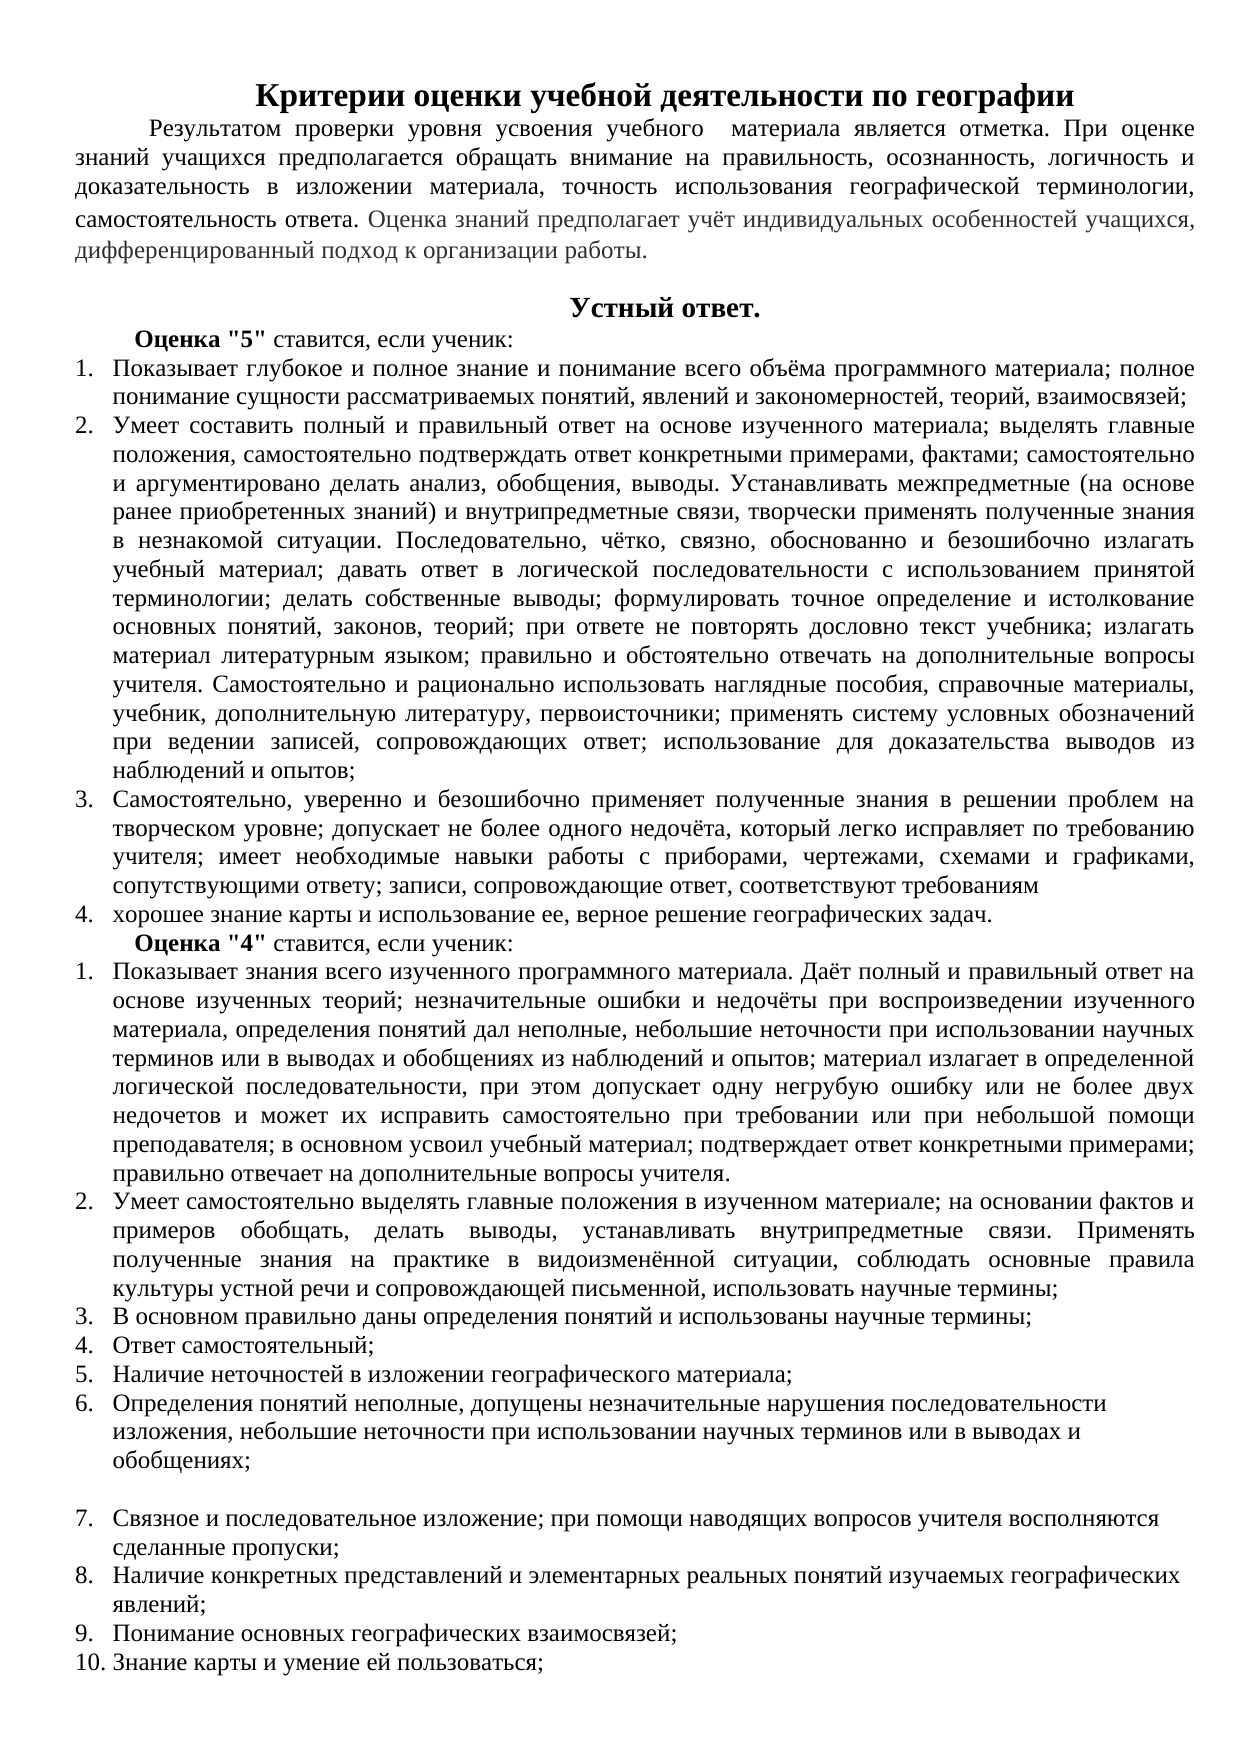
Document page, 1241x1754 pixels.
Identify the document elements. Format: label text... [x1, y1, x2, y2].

list Наличие неточностей в изложении географического материала; [75, 1359, 1196, 1388]
text Результатом проверки уровня усвоения учебного материала является отметка. При оценке знаний учащихся предполагается обращать внимание на правильность, осознанность, логичность и доказательность в изложении материала, точность использования географической терминологии, самостоятельность ответа. Оценка знаний предполагает учёт индивидуальных особенностей учащихся, дифференцированный подход к организации работы. [75, 113, 1196, 264]
list Ответ самостоятельный; [75, 1330, 1196, 1359]
text Критерии оценки учебной деятельности по географии [75, 75, 1196, 113]
list Знание карты и умение ей пользоваться; [75, 1647, 1196, 1676]
list Связное и последовательное изложение; при помощи наводящих вопросов учителя восполняются сделанные пропуски; [75, 1503, 1196, 1561]
list Показывает знания всего изученного программного материала. Даёт полный и правильный ответ на основе изученных теорий; незначительные ошибки и недочёты при воспроизведении изученного материала, определения понятий дал неполные, небольшие неточности при использовании научных терминов или в выводах и обобщениях из наблюдений и опытов; материал излагает в определенной логической последовательности, при этом допускает одну негрубую ошибку или не более двух недочетов и может их исправить самостоятельно при требовании или при небольшой помощи преподавателя; в основном усвоил учебный материал; подтверждает ответ конкретными примерами; правильно отвечает на дополнительные вопросы учителя. [75, 956, 1196, 1186]
text Оценка "4" ставится, если ученик: [75, 928, 1196, 956]
list Умеет составить полный и правильный ответ на основе изученного материала; выделять главные положения, самостоятельно подтверждать ответ конкретными примерами, фактами; самостоятельно и аргументировано делать анализ, обобщения, выводы. Устанавливать межпредметные (на основе ранее приобретенных знаний) и внутрипредметные связи, творчески применять полученные знания в незнакомой ситуации. Последовательно, чётко, связно, обоснованно и безошибочно излагать учебный материал; давать ответ в логической последовательности с использованием принятой терминологии; делать собственные выводы; формулировать точное определение и истолкование основных понятий, законов, теорий; при ответе не повторять дословно текст учебника; излагать материал литературным языком; правильно и обстоятельно отвечать на дополнительные вопросы учителя. Самостоятельно и рационально использовать наглядные пособия, справочные материалы, учебник, дополнительную литературу, первоисточники; применять систему условных обозначений при ведении записей, сопровождающих ответ; использование для доказательства выводов из наблюдений и опытов; [75, 410, 1196, 784]
list Понимание основных географических взаимосвязей; [75, 1618, 1196, 1647]
list Самостоятельно, уверенно и безошибочно применяет полученные знания в решении проблем на творческом уровне; допускает не более одного недочёта, который легко исправляет по требованию учителя; имеет необходимые навыки работы с приборами, чертежами, схемами и графиками, сопутствующими ответу; записи, сопровождающие ответ, соответствуют требованиям [75, 784, 1196, 899]
list Определения понятий неполные, допущены незначительные нарушения последовательности изложения, небольшие неточности при использовании научных терминов или в выводах и обобщениях; [75, 1388, 1196, 1474]
list Показывает глубокое и полное знание и понимание всего объёма программного материала; полное понимание сущности рассматриваемых понятий, явлений и закономерностей, теорий, взаимосвязей; [75, 353, 1196, 410]
list Наличие конкретных представлений и элементарных реальных понятий изучаемых географических явлений; [75, 1561, 1196, 1618]
list Умеет самостоятельно выделять главные положения в изученном материале; на основании фактов и примеров обобщать, делать выводы, устанавливать внутрипредметные связи. Применять полученные знания на практике в видоизменённой ситуации, соблюдать основные правила культуры устной речи и сопровождающей письменной, использовать научные термины; [75, 1186, 1196, 1301]
text Устный ответ. [75, 290, 1196, 324]
list хорошее знание карты и использование ее, верное решение географических задач. [75, 899, 1196, 928]
list В основном правильно даны определения понятий и использованы научные термины; [75, 1301, 1196, 1330]
text Оценка "5" ставится, если ученик: [75, 324, 1196, 353]
